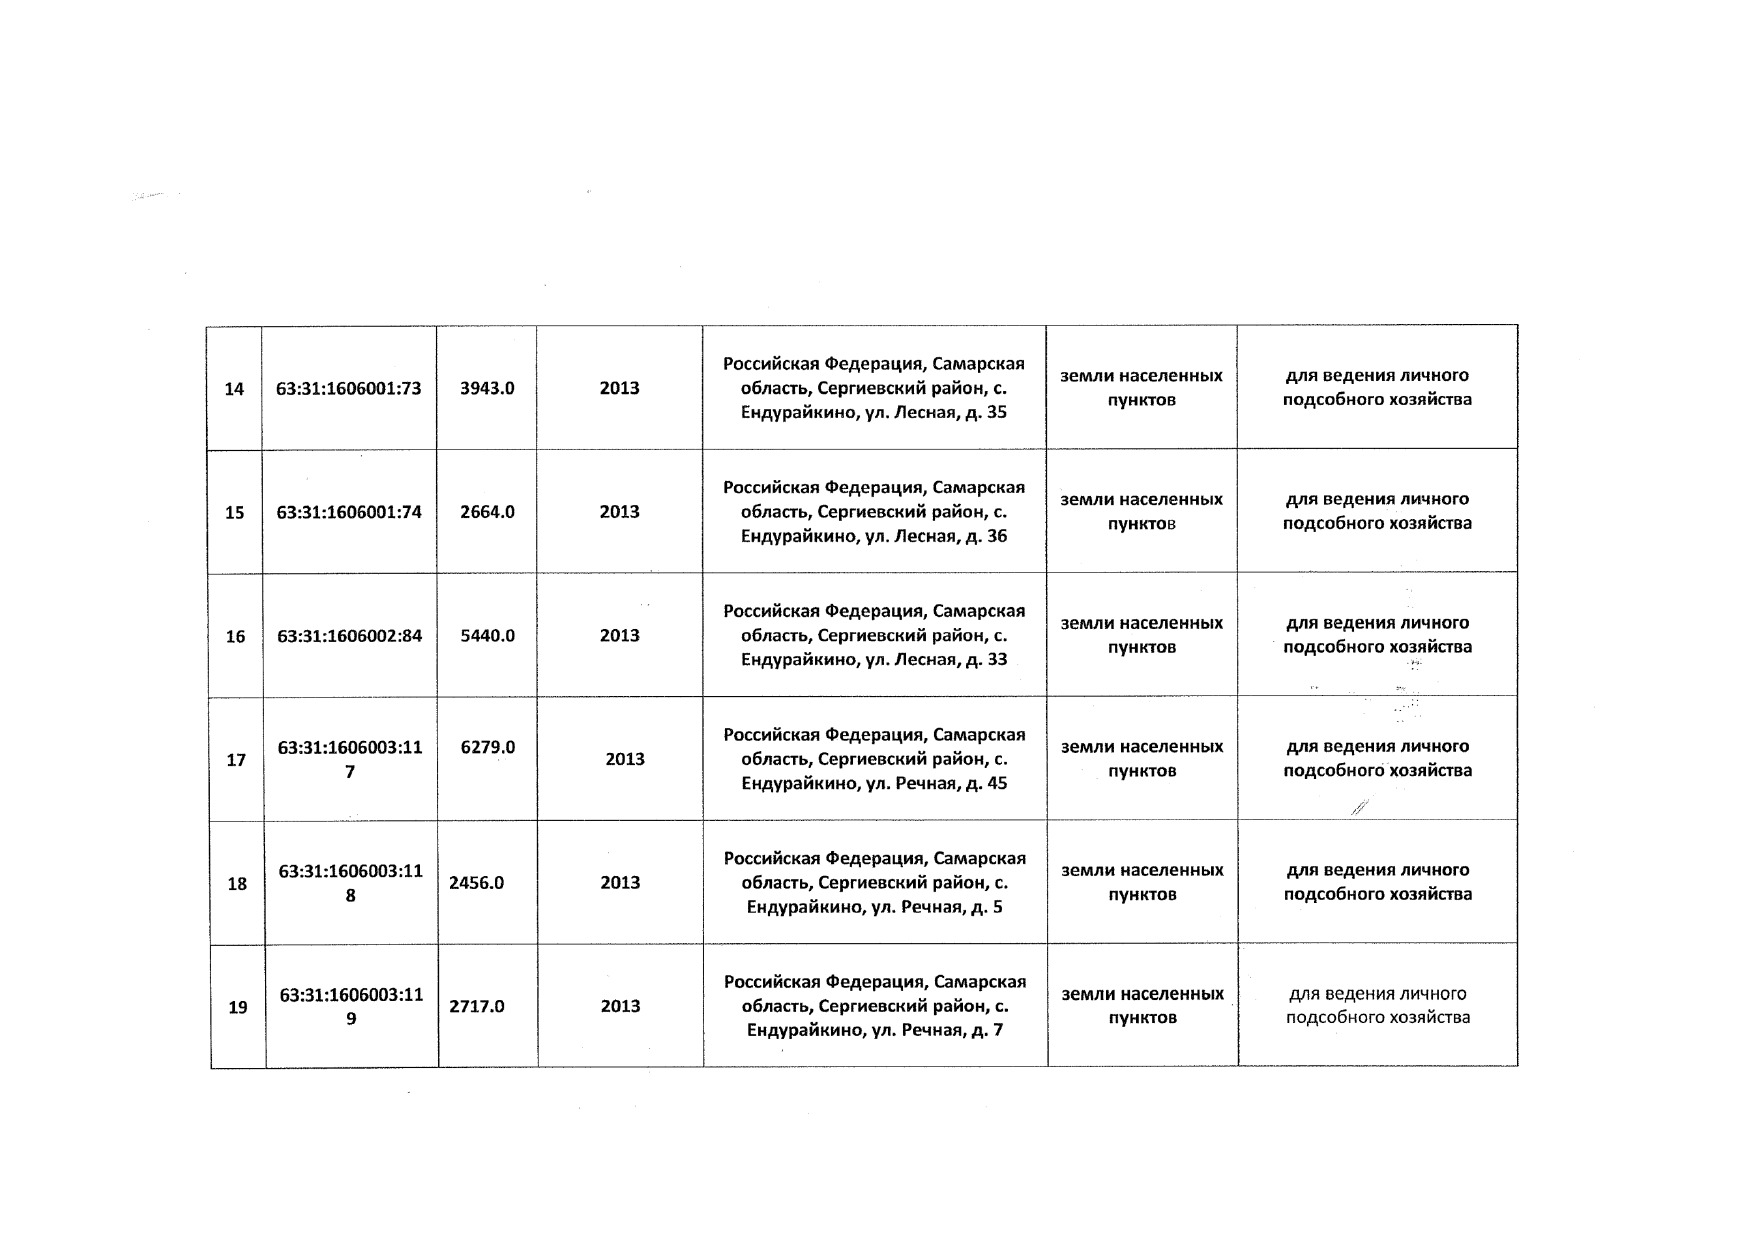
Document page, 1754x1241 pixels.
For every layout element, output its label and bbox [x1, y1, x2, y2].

picture [118, 177, 1622, 1152]
